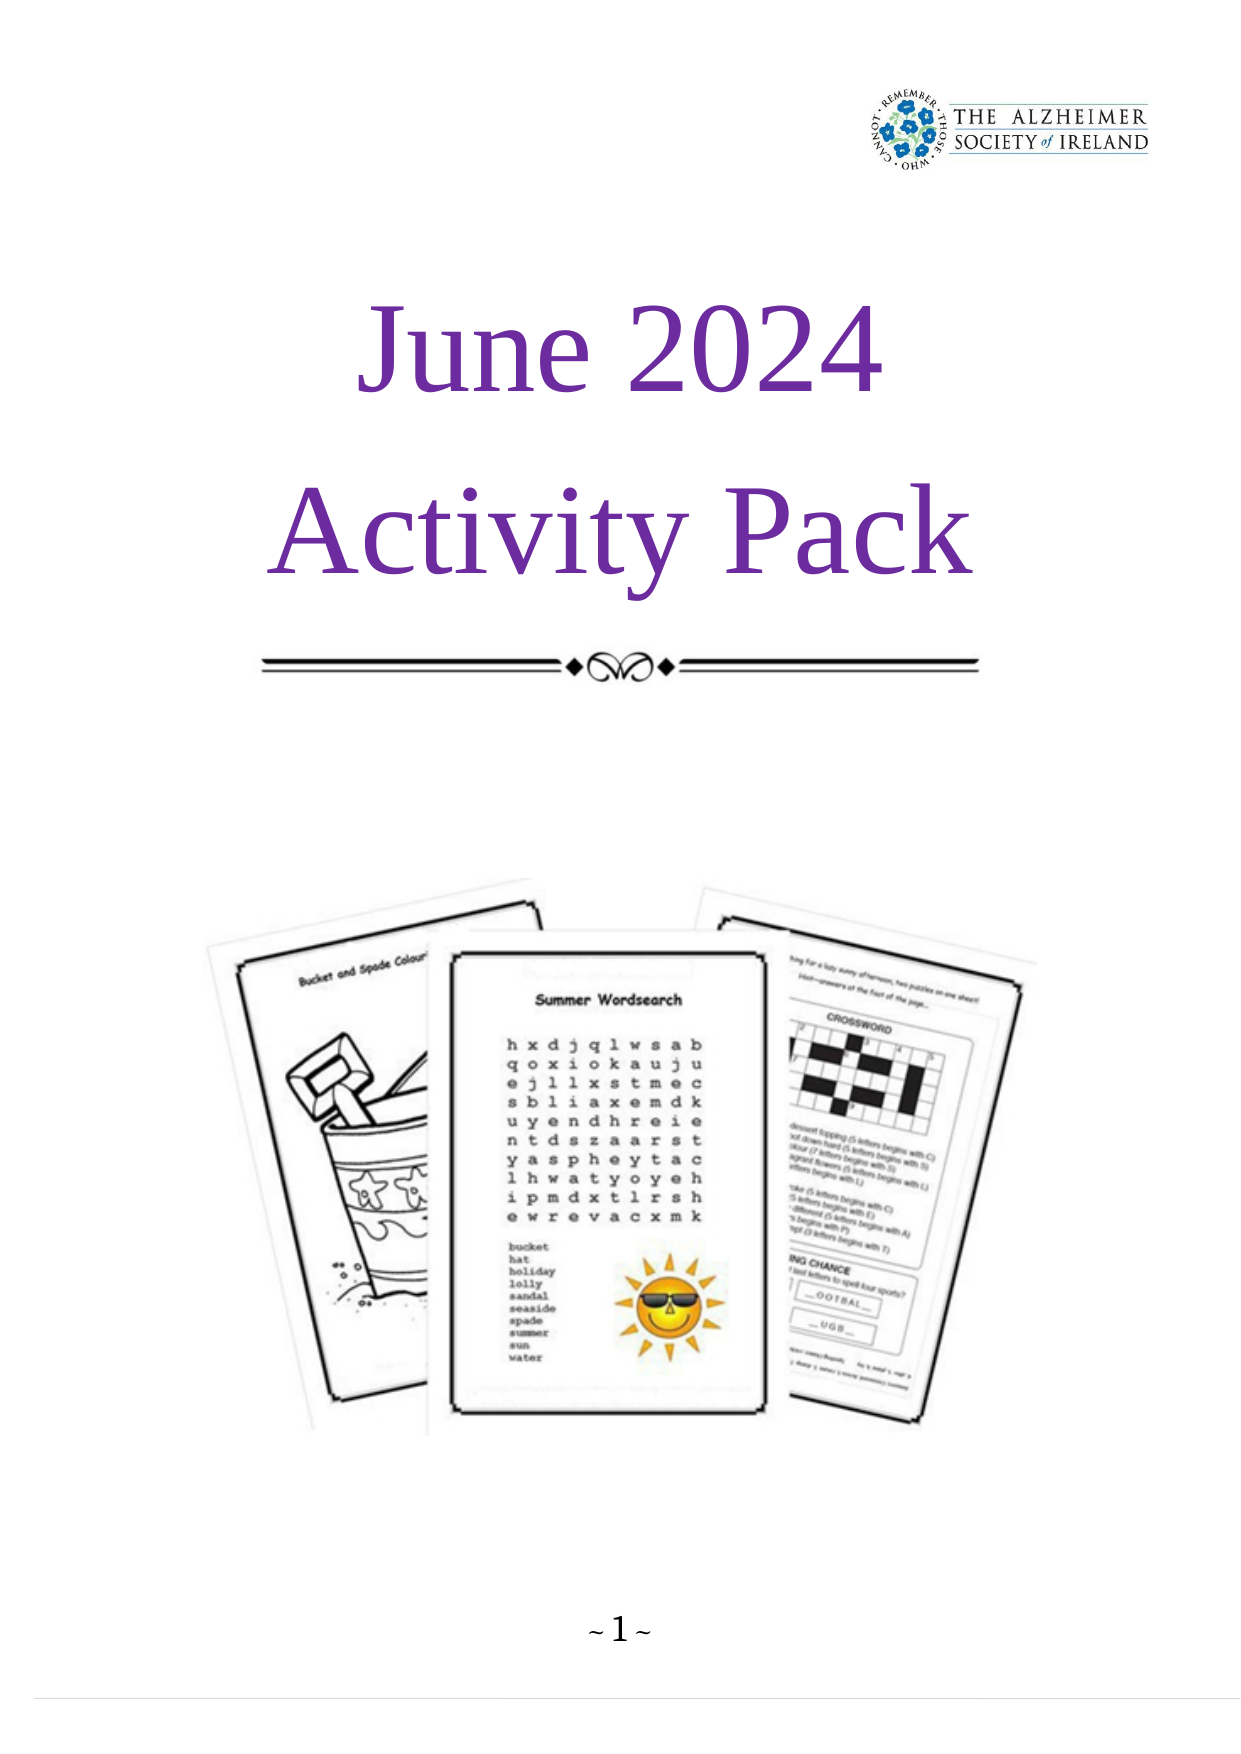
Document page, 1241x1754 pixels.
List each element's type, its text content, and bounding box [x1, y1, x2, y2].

picture [871, 88, 1149, 170]
text June 2024 [59, 271, 1181, 419]
picture [203, 878, 1037, 1436]
picture [243, 635, 997, 691]
text Activity Pack [59, 453, 1181, 602]
